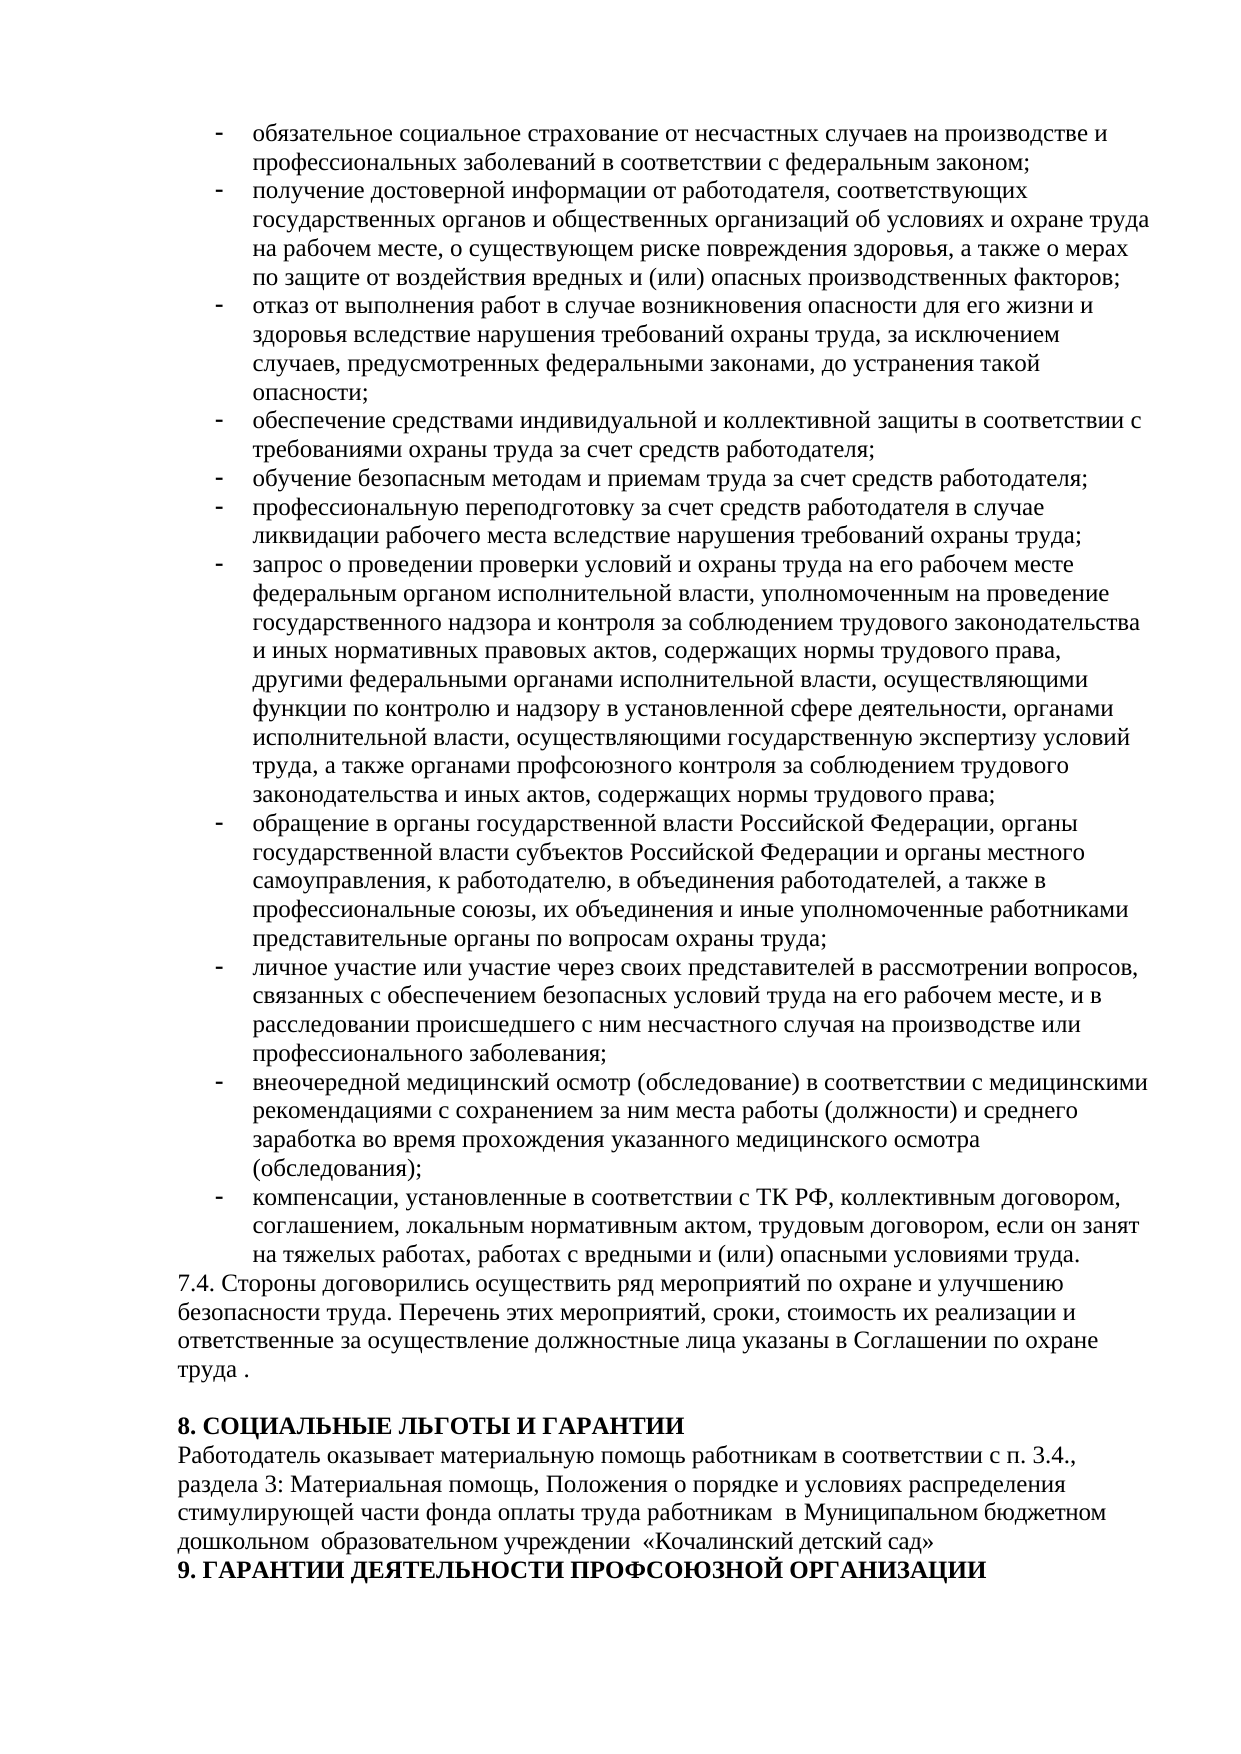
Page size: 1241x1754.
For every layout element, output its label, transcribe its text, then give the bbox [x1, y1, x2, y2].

list получение достоверной информации от работодателя, соответствующих государственных органов и общественных организаций об условиях и охране труда на рабочем месте, о существующем риске повреждения здоровья, а также о мерах по защите от воздействия вредных и (или) опасных производственных факторов; [215, 176, 1152, 291]
text 7.4. Стороны договорились осуществить ряд мероприятий по охране и улучшению безопасности труда. Перечень этих мероприятий, сроки, стоимость их реализации и ответственные за осуществление должностные лица указаны в Соглашении по охране труда . [177, 1268, 1152, 1411]
list профессиональную переподготовку за счет средств работодателя в случае ликвидации рабочего места вследствие нарушения требований охраны труда; [215, 492, 1152, 549]
list внеочередной медицинский осмотр (обследование) в соответствии с медицинскими рекомендациями с сохранением за ним места работы (должности) и среднего заработка во время прохождения указанного медицинского осмотра (обследования); [215, 1067, 1152, 1182]
text Работодатель оказывает материальную помощь работникам в соответствии с п. 3.4., раздела 3: Материальная помощь, Положения о порядке и условиях распределения стимулирующей части фонда оплаты труда работникам в Муниципальном бюджетном дошкольном образовательном учреждении «Кочалинский детский сад» [177, 1440, 1152, 1555]
list запрос о проведении проверки условий и охраны труда на его рабочем месте федеральным органом исполнительной власти, уполномоченным на проведение государственного надзора и контроля за соблюдением трудового законодательства и иных нормативных правовых актов, содержащих нормы трудового права, другими федеральными органами исполнительной власти, осуществляющими функции по контролю и надзору в установленной сфере деятельности, органами исполнительной власти, осуществляющими государственную экспертизу условий труда, а также органами профсоюзного контроля за соблюдением трудового законодательства и иных актов, содержащих нормы трудового права; [215, 549, 1152, 808]
list обращение в органы государственной власти Российской Федерации, органы государственной власти субъектов Российской Федерации и органы местного самоуправления, к работодателю, в объединения работодателей, а также в профессиональные союзы, их объединения и иные уполномоченные работниками представительные органы по вопросам охраны труда; [215, 808, 1152, 952]
list компенсации, установленные в соответствии с ТК РФ, коллективным договором, соглашением, локальным нормативным актом, трудовым договором, если он занят на тяжелых работах, работах с вредными и (или) опасными условиями труда. [215, 1182, 1152, 1268]
list отказ от выполнения работ в случае возникновения опасности для его жизни и здоровья вследствие нарушения требований охраны труда, за исключением случаев, предусмотренных федеральными законами, до устранения такой опасности; [215, 291, 1152, 406]
text 8. СОЦИАЛЬНЫЕ ЛЬГОТЫ И ГАРАНТИИ [177, 1411, 1152, 1440]
text 9. ГАРАНТИИ ДЕЯТЕЛЬНОСТИ ПРОФСОЮЗНОЙ ОРГАНИЗАЦИИ [177, 1555, 1152, 1584]
list личное участие или участие через своих представителей в рассмотрении вопросов, связанных с обеспечением безопасных условий труда на его рабочем месте, и в расследовании происшедшего с ним несчастного случая на производстве или профессионального заболевания; [215, 952, 1152, 1067]
list обязательное социальное страхование от несчастных случаев на производстве и профессиональных заболеваний в соответствии с федеральным законом; [215, 118, 1152, 176]
list обеспечение средствами индивидуальной и коллективной защиты в соответствии с требованиями охраны труда за счет средств работодателя; [215, 406, 1152, 463]
list обучение безопасным методам и приемам труда за счет средств работодателя; [215, 463, 1152, 492]
